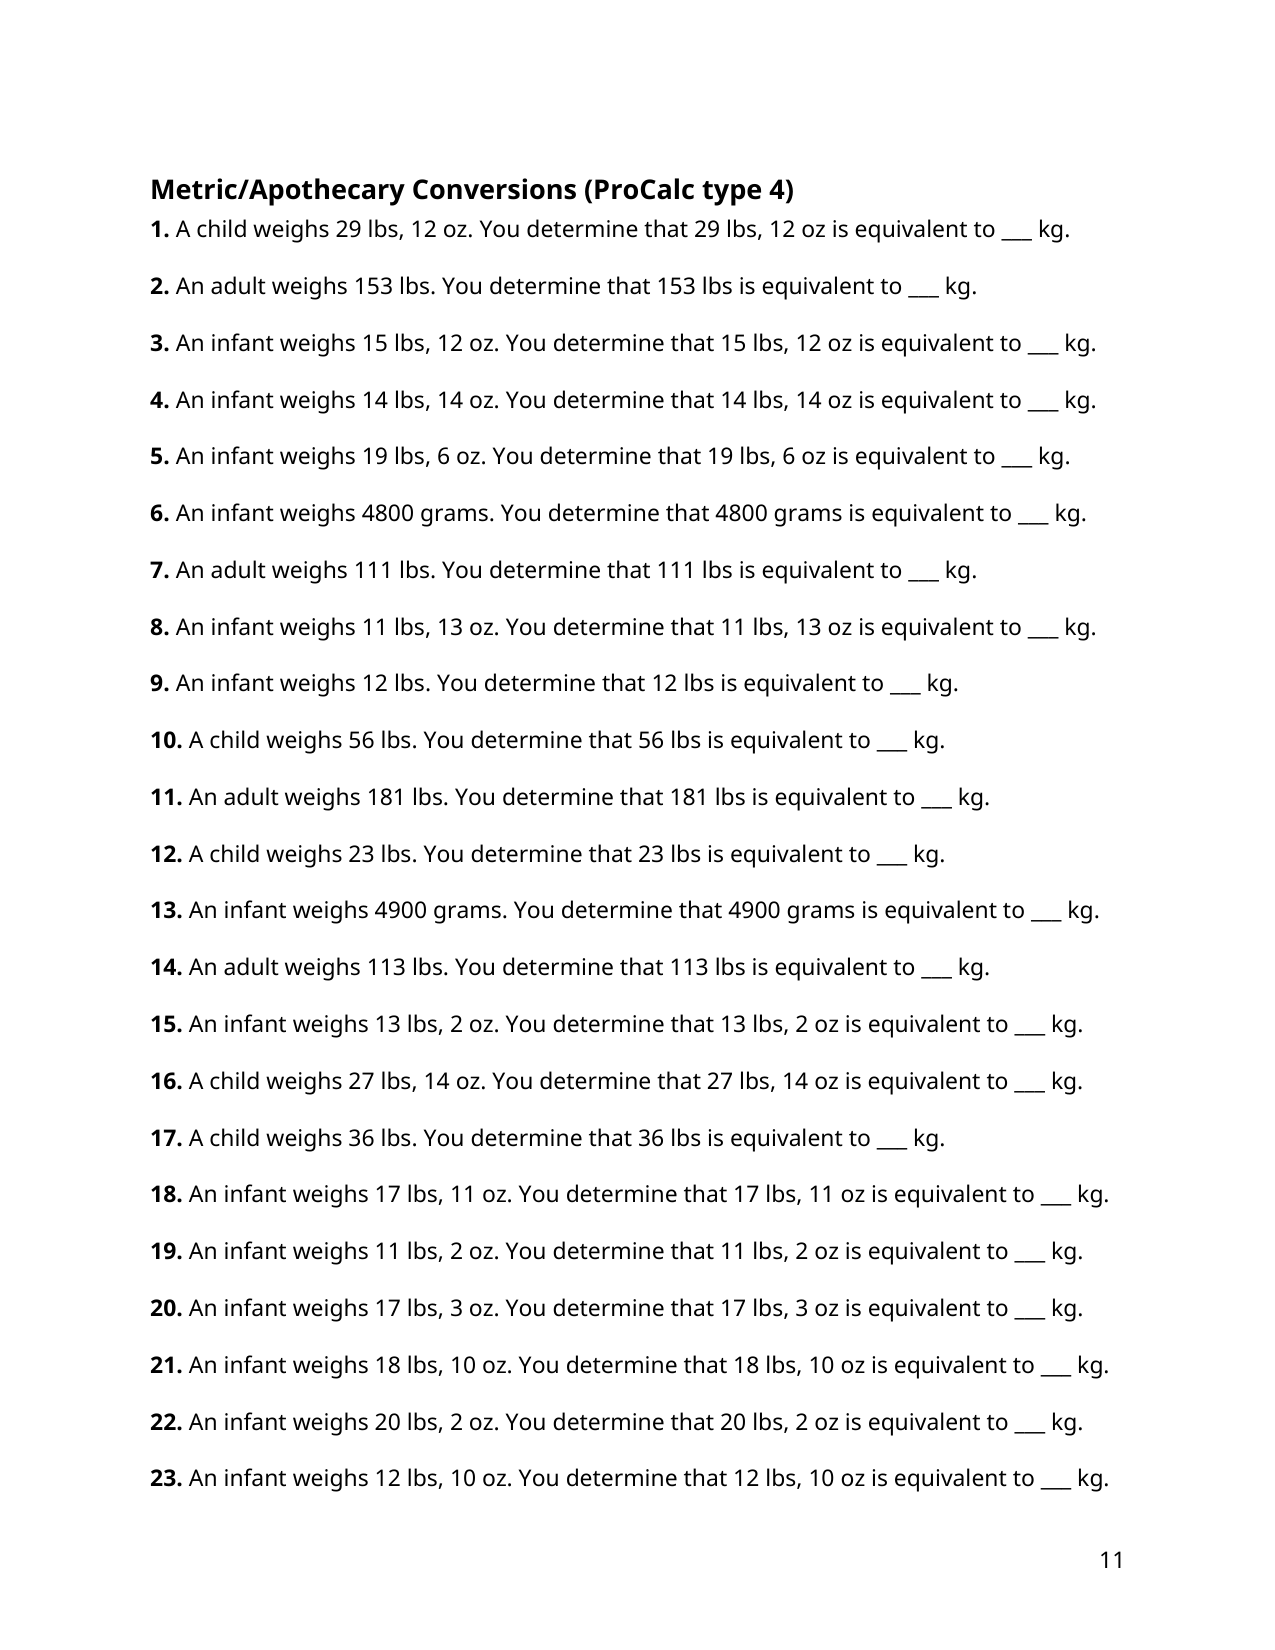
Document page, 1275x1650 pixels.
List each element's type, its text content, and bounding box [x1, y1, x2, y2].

text 2. An adult weighs 153 lbs. You determine that 153 lbs is equivalent to ___ kg. [150, 270, 1125, 301]
text 4. An infant weighs 14 lbs, 14 oz. You determine that 14 lbs, 14 oz is equivalent to ___ kg. [150, 383, 1125, 415]
text 21. An infant weighs 18 lbs, 10 oz. You determine that 18 lbs, 10 oz is equivalent to ___ kg. [150, 1349, 1125, 1380]
subtitle Metric/Apothecary Conversions (ProCalc type 4) [150, 171, 1125, 208]
text 20. An infant weighs 17 lbs, 3 oz. You determine that 17 lbs, 3 oz is equivalent to ___ kg. [150, 1292, 1125, 1323]
text 14. An adult weighs 113 lbs. You determine that 113 lbs is equivalent to ___ kg. [150, 951, 1125, 982]
text 1. A child weighs 29 lbs, 12 oz. You determine that 29 lbs, 12 oz is equivalent to ___ kg. [150, 213, 1125, 244]
text 16. A child weighs 27 lbs, 14 oz. You determine that 27 lbs, 14 oz is equivalent to ___ kg. [150, 1065, 1125, 1096]
text 11. An adult weighs 181 lbs. You determine that 181 lbs is equivalent to ___ kg. [150, 781, 1125, 812]
text 12. A child weighs 23 lbs. You determine that 23 lbs is equivalent to ___ kg. [150, 838, 1125, 869]
text 23. An infant weighs 12 lbs, 10 oz. You determine that 12 lbs, 10 oz is equivalent to ___ kg. [150, 1462, 1125, 1493]
text 19. An infant weighs 11 lbs, 2 oz. You determine that 11 lbs, 2 oz is equivalent to ___ kg. [150, 1235, 1125, 1266]
text 15. An infant weighs 13 lbs, 2 oz. You determine that 13 lbs, 2 oz is equivalent to ___ kg. [150, 1008, 1125, 1039]
text 5. An infant weighs 19 lbs, 6 oz. You determine that 19 lbs, 6 oz is equivalent to ___ kg. [150, 440, 1125, 472]
text 22. An infant weighs 20 lbs, 2 oz. You determine that 20 lbs, 2 oz is equivalent to ___ kg. [150, 1405, 1125, 1437]
text 17. A child weighs 36 lbs. You determine that 36 lbs is equivalent to ___ kg. [150, 1122, 1125, 1153]
text 8. An infant weighs 11 lbs, 13 oz. You determine that 11 lbs, 13 oz is equivalent to ___ kg. [150, 611, 1125, 642]
text 6. An infant weighs 4800 grams. You determine that 4800 grams is equivalent to ___ kg. [150, 497, 1125, 528]
text 13. An infant weighs 4900 grams. You determine that 4900 grams is equivalent to ___ kg. [150, 894, 1125, 926]
text 10. A child weighs 56 lbs. You determine that 56 lbs is equivalent to ___ kg. [150, 724, 1125, 755]
text 18. An infant weighs 17 lbs, 11 oz. You determine that 17 lbs, 11 oz is equivalent to ___ kg. [150, 1178, 1125, 1209]
text 7. An adult weighs 111 lbs. You determine that 111 lbs is equivalent to ___ kg. [150, 554, 1125, 585]
text 9. An infant weighs 12 lbs. You determine that 12 lbs is equivalent to ___ kg. [150, 667, 1125, 699]
text 3. An infant weighs 15 lbs, 12 oz. You determine that 15 lbs, 12 oz is equivalent to ___ kg. [150, 327, 1125, 358]
